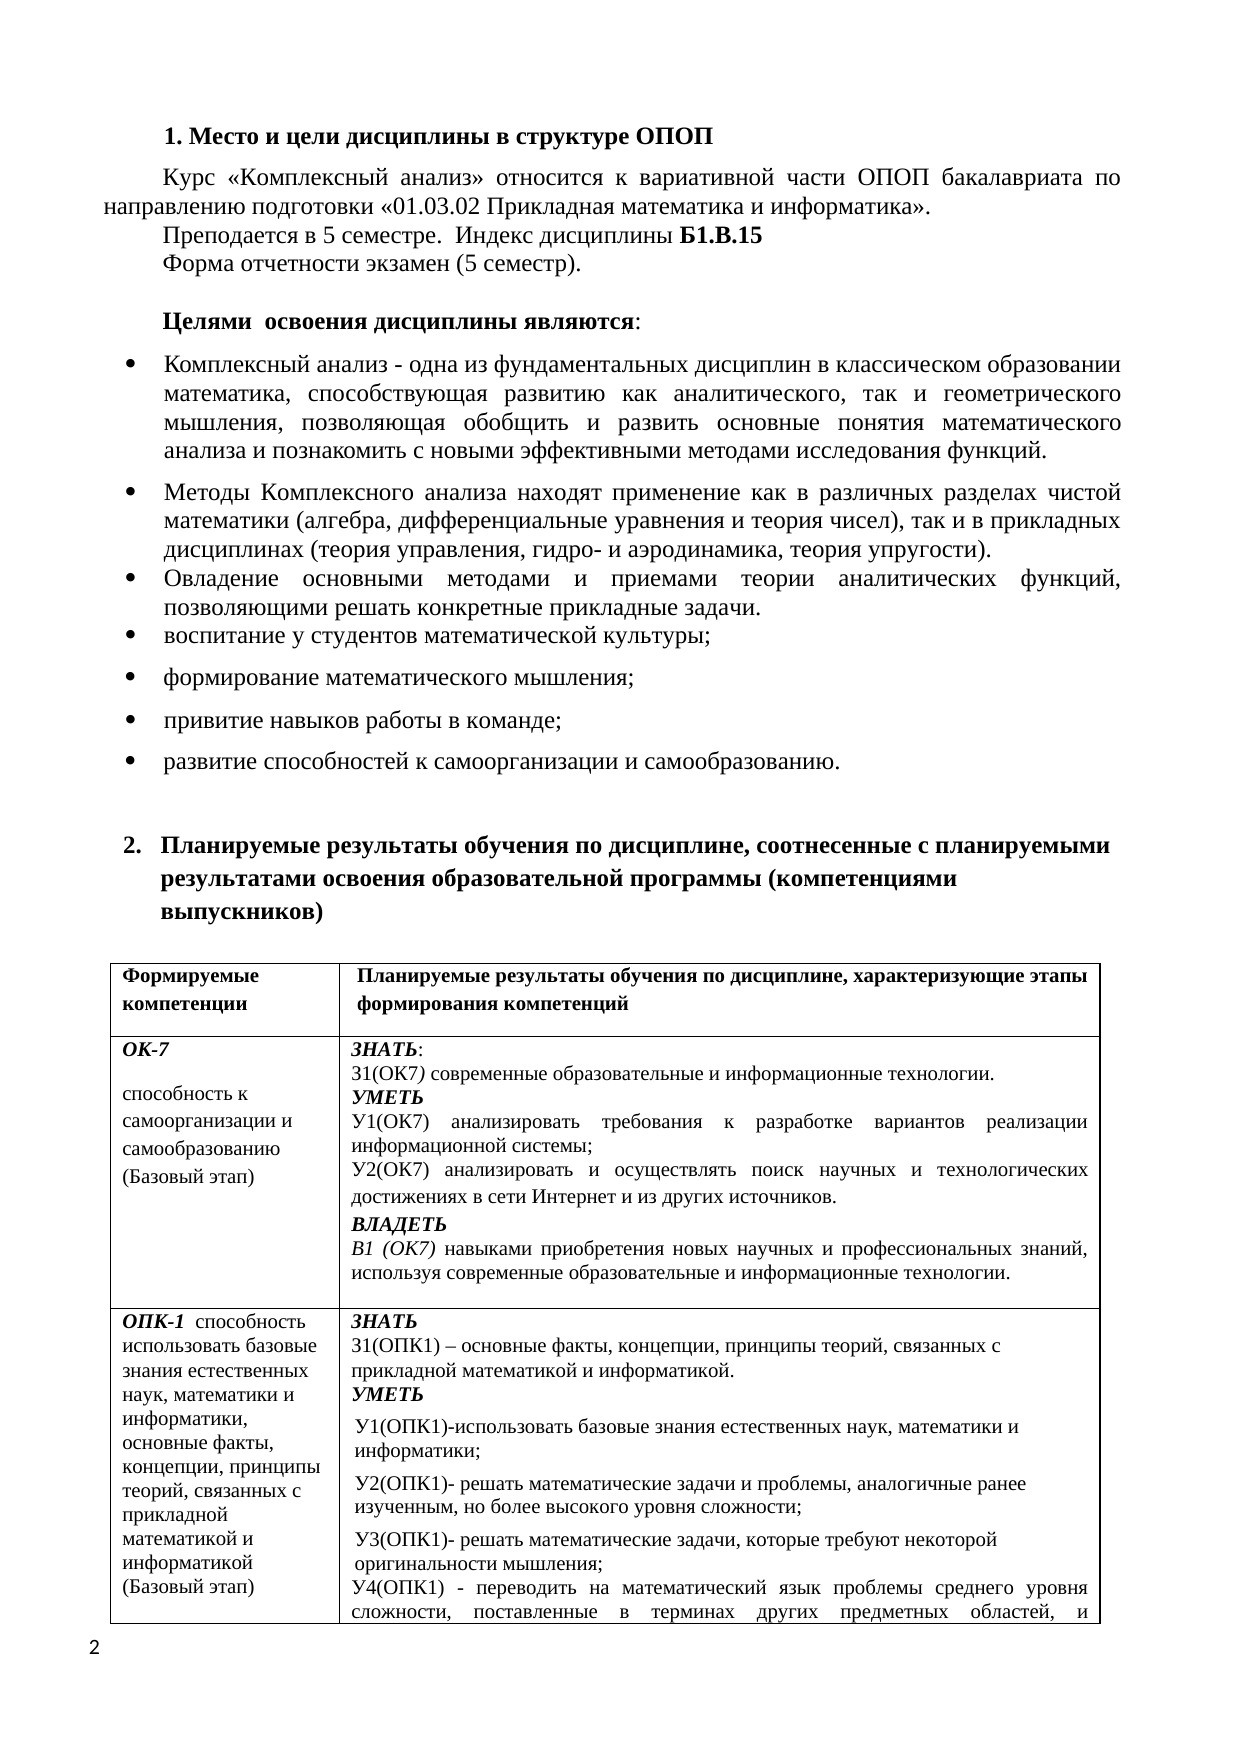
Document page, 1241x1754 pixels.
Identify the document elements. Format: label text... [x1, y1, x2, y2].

list привитие навыков работы в команде; [126, 705, 1122, 733]
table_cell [340, 1309, 1099, 1623]
list Методы Комплексного анализа находят применение как в различных разделах чистой математики (алгебра, дифференциальные уравнения и теория чисел), так и в прикладных дисциплинах (теория управления, гидро- и аэродинамика, теория упругости). [126, 477, 1122, 563]
table_header Планируемые результаты обучения по дисциплине, характеризующие этапы формирования компетенций [340, 964, 1099, 1036]
list Планируемые результаты обучения по дисциплине, соотнесенные с планируемыми результатами освоения образовательной программы (компетенциями выпускников) [123, 830, 1122, 925]
list воспитание у студентов математической культуры; [126, 620, 1122, 649]
text 1. Место и цели дисциплины в структуре ОПОП [164, 121, 1122, 150]
list Комплексный анализ - одна из фундаментальных дисциплин в классическом образовании математика, способствующая развитию как аналитического, так и геометрического мышления, позволяющая обобщить и развить основные понятия математического анализа и познакомить с новыми эффективными методами исследования функций. [126, 349, 1122, 464]
list Овладение основными методами и приемами теории аналитических функций, позволяющими решать конкретные прикладные задачи. [126, 563, 1122, 620]
text Форма отчетности экзамен (5 семестр). [103, 248, 1122, 277]
text Целями освоения дисциплины являются: [89, 306, 1122, 335]
text Курс «Комплексный анализ» относится к вариативной части ОПОП бакалавриата по направлению подготовки «01.03.02 Прикладная математика и информатика». [103, 162, 1122, 220]
table_cell ОК-7 способность к самоорганизации и самообразованию (Базовый этап) [111, 1037, 339, 1308]
list развитие способностей к самоорганизации и самообразованию. [126, 746, 1122, 775]
table_cell ЗНАТЬ: З1(ОК7) современные образовательные и информационные технологии. УМЕТЬ У1(ОК7) анализировать требования к разработке вариантов реализации информационной системы; У2(ОК7) анализировать и осуществлять поиск научных и технологических достижениях в сети Интернет и из других источников. ВЛАДЕТЬ В1 (ОК7) навыками приобретения новых научных и профессиональных знаний, используя современные образовательные и информационные технологии. [340, 1037, 1099, 1308]
text Преподается в 5 семестре. Индекс дисциплины Б1.В.15 [103, 220, 1122, 248]
list формирование математического мышления; [126, 662, 1122, 690]
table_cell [111, 1309, 339, 1623]
table_header Формируемые компетенции [111, 964, 339, 1036]
